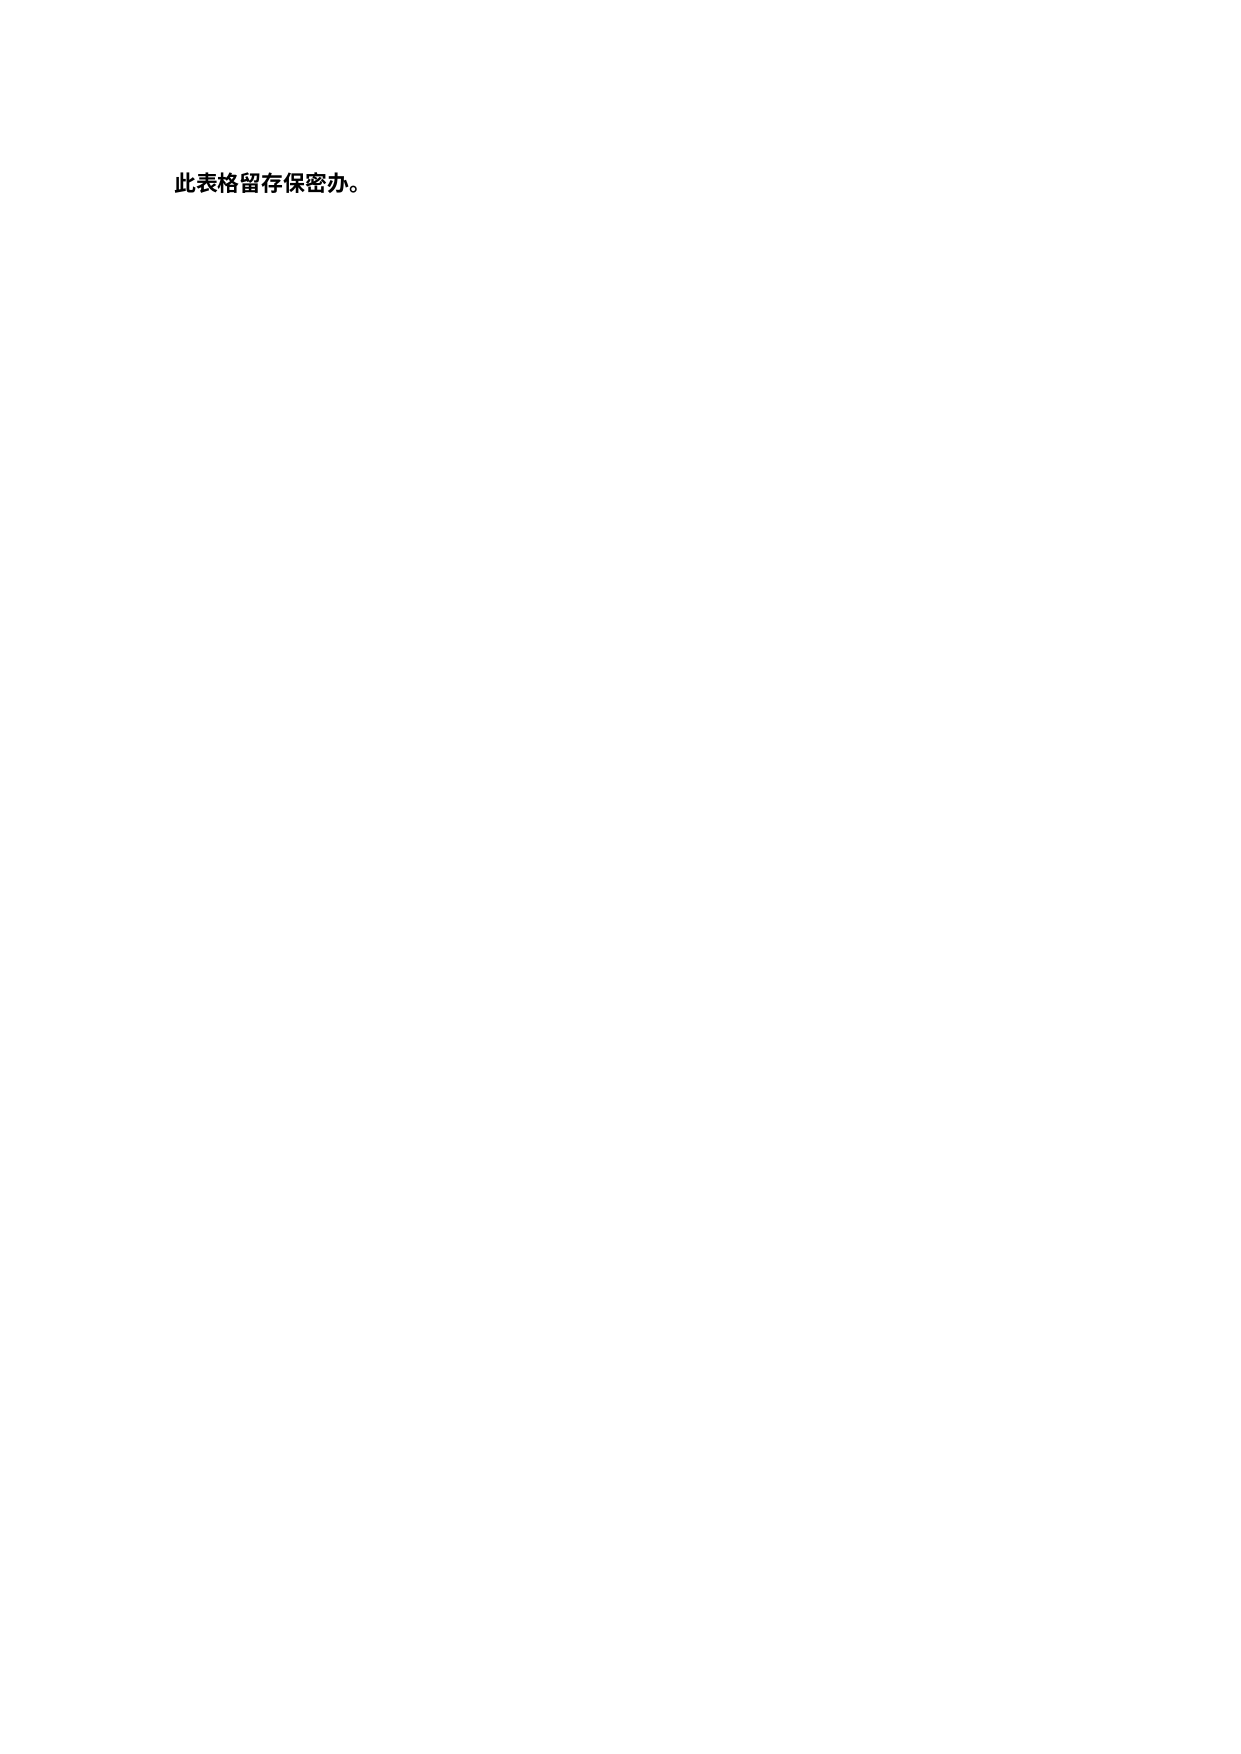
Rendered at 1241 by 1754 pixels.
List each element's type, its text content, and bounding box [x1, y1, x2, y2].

text 此表格留存保密办。 [118, 166, 1122, 198]
